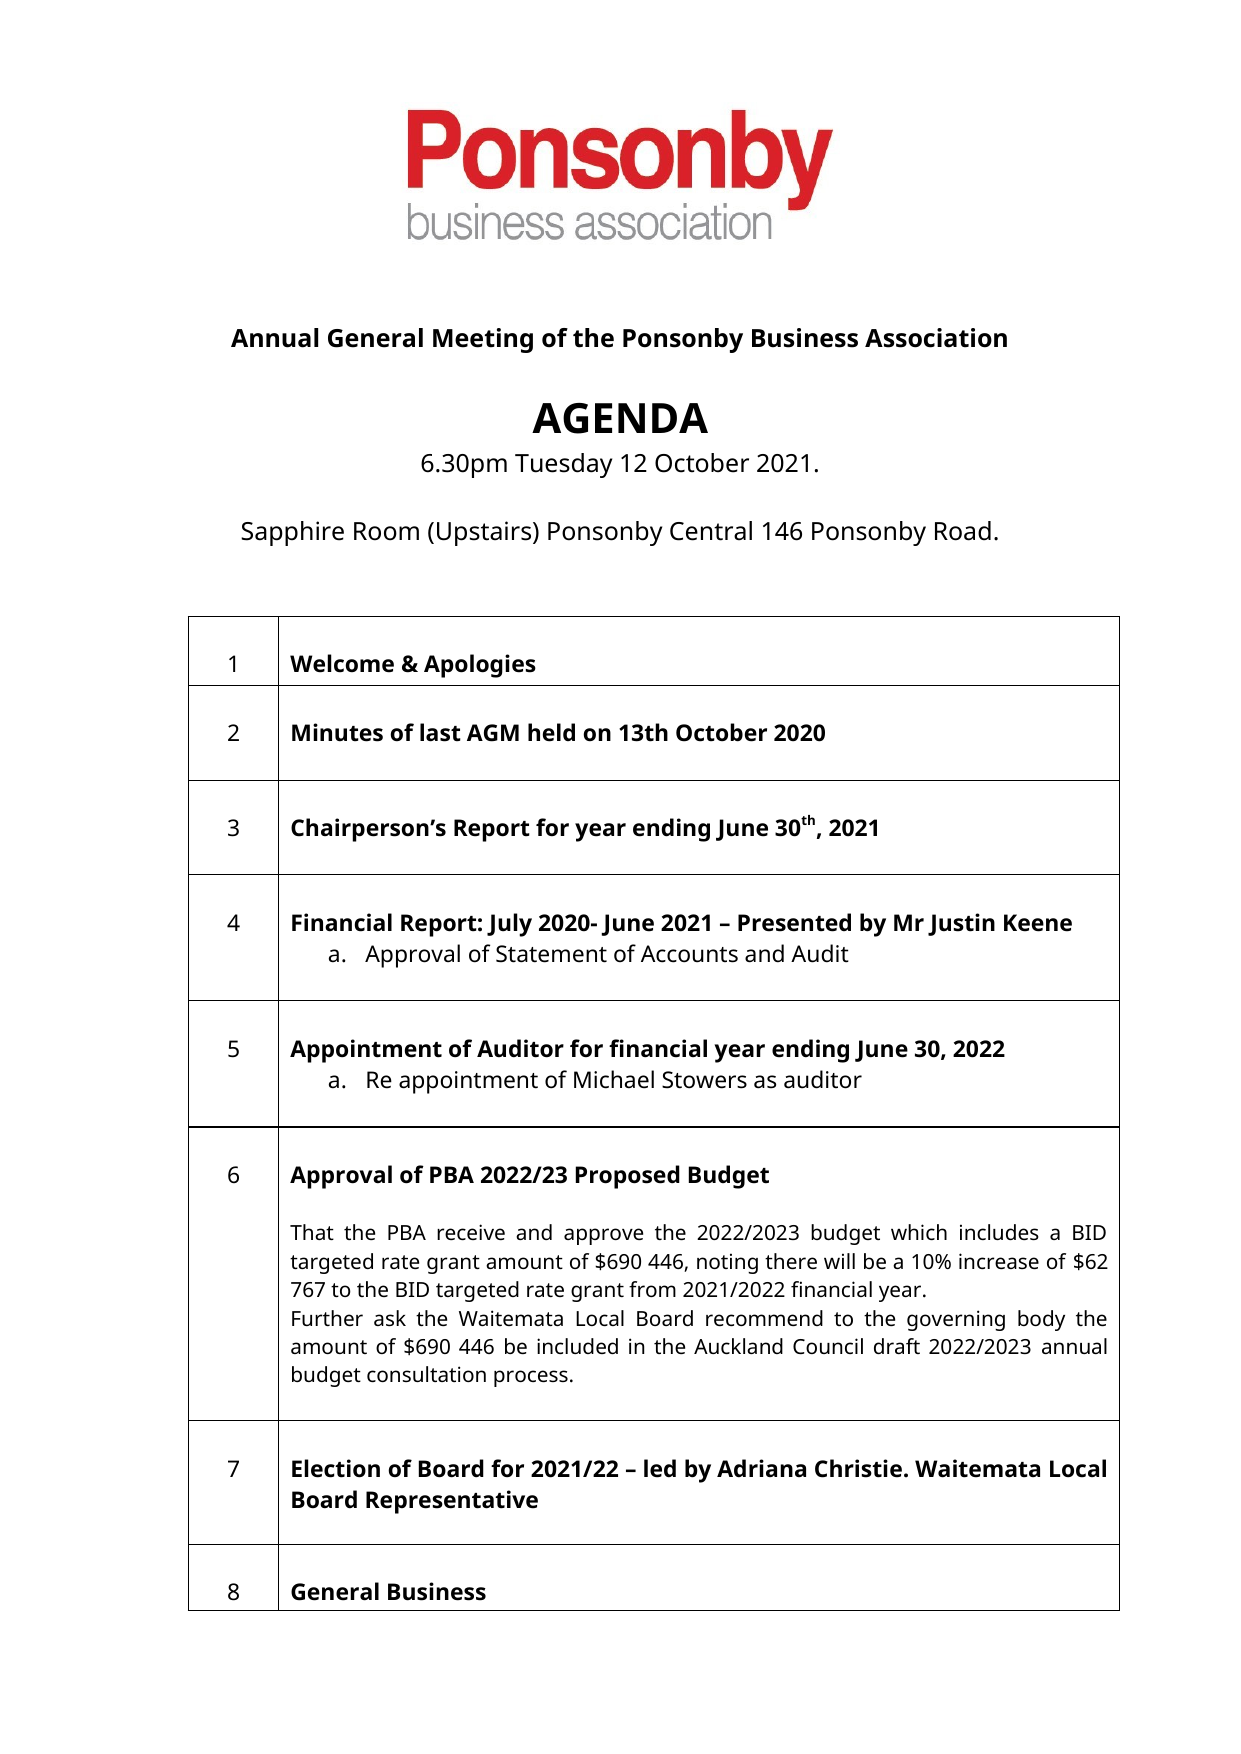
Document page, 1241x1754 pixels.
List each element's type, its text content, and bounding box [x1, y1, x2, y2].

table_cell Approval of PBA 2022/23 Proposed Budget That the PBA receive and approve the 2022/2023 budget which includes a BID targeted rate grant amount of $690 446, noting there will be a 10% increase of $62 767 to the BID targeted rate grant from 2021/2022 financial year. Further ask the Waitemata Local Board recommend to the governing body the amount of $690 446 be included in the Auckland Council draft 2022/2023 annual budget consultation process. [279, 1128, 1119, 1420]
table_cell Financial Report: July 2020- June 2021 – Presented by Mr Justin Keene Approval of Statement of Accounts and Audit [279, 875, 1119, 1000]
text AGENDA [187, 389, 1053, 446]
table_cell 3 [189, 781, 278, 874]
table_cell 4 [189, 875, 278, 1000]
table_cell Chairperson’s Report for year ending June 30th, 2021 [279, 781, 1119, 874]
table_header 1 [189, 617, 278, 685]
table_cell 6 [189, 1128, 278, 1420]
text Sapphire Room (Upstairs) Ponsonby Central 146 Ponsonby Road. [187, 514, 1053, 548]
text 6.30pm Tuesday 12 October 2021. [187, 446, 1053, 479]
table_cell Appointment of Auditor for financial year ending June 30, 2022 Re appointment of Michael Stowers as auditor [279, 1001, 1119, 1126]
table_cell 5 [189, 1001, 278, 1126]
text Annual General Meeting of the Ponsonby Business Association [187, 321, 1053, 355]
table_cell Election of Board for 2021/22 – led by Adriana Christie. Waitemata Local Board Representative [279, 1421, 1119, 1544]
table_cell 7 [189, 1421, 278, 1544]
picture [400, 102, 840, 253]
table_cell 2 [189, 686, 278, 779]
table_cell Minutes of last AGM held on 13th October 2020 [279, 686, 1119, 779]
table_cell 8 [189, 1545, 278, 1610]
table_cell General Business [279, 1545, 1119, 1610]
table_header Welcome & Apologies [279, 617, 1119, 685]
